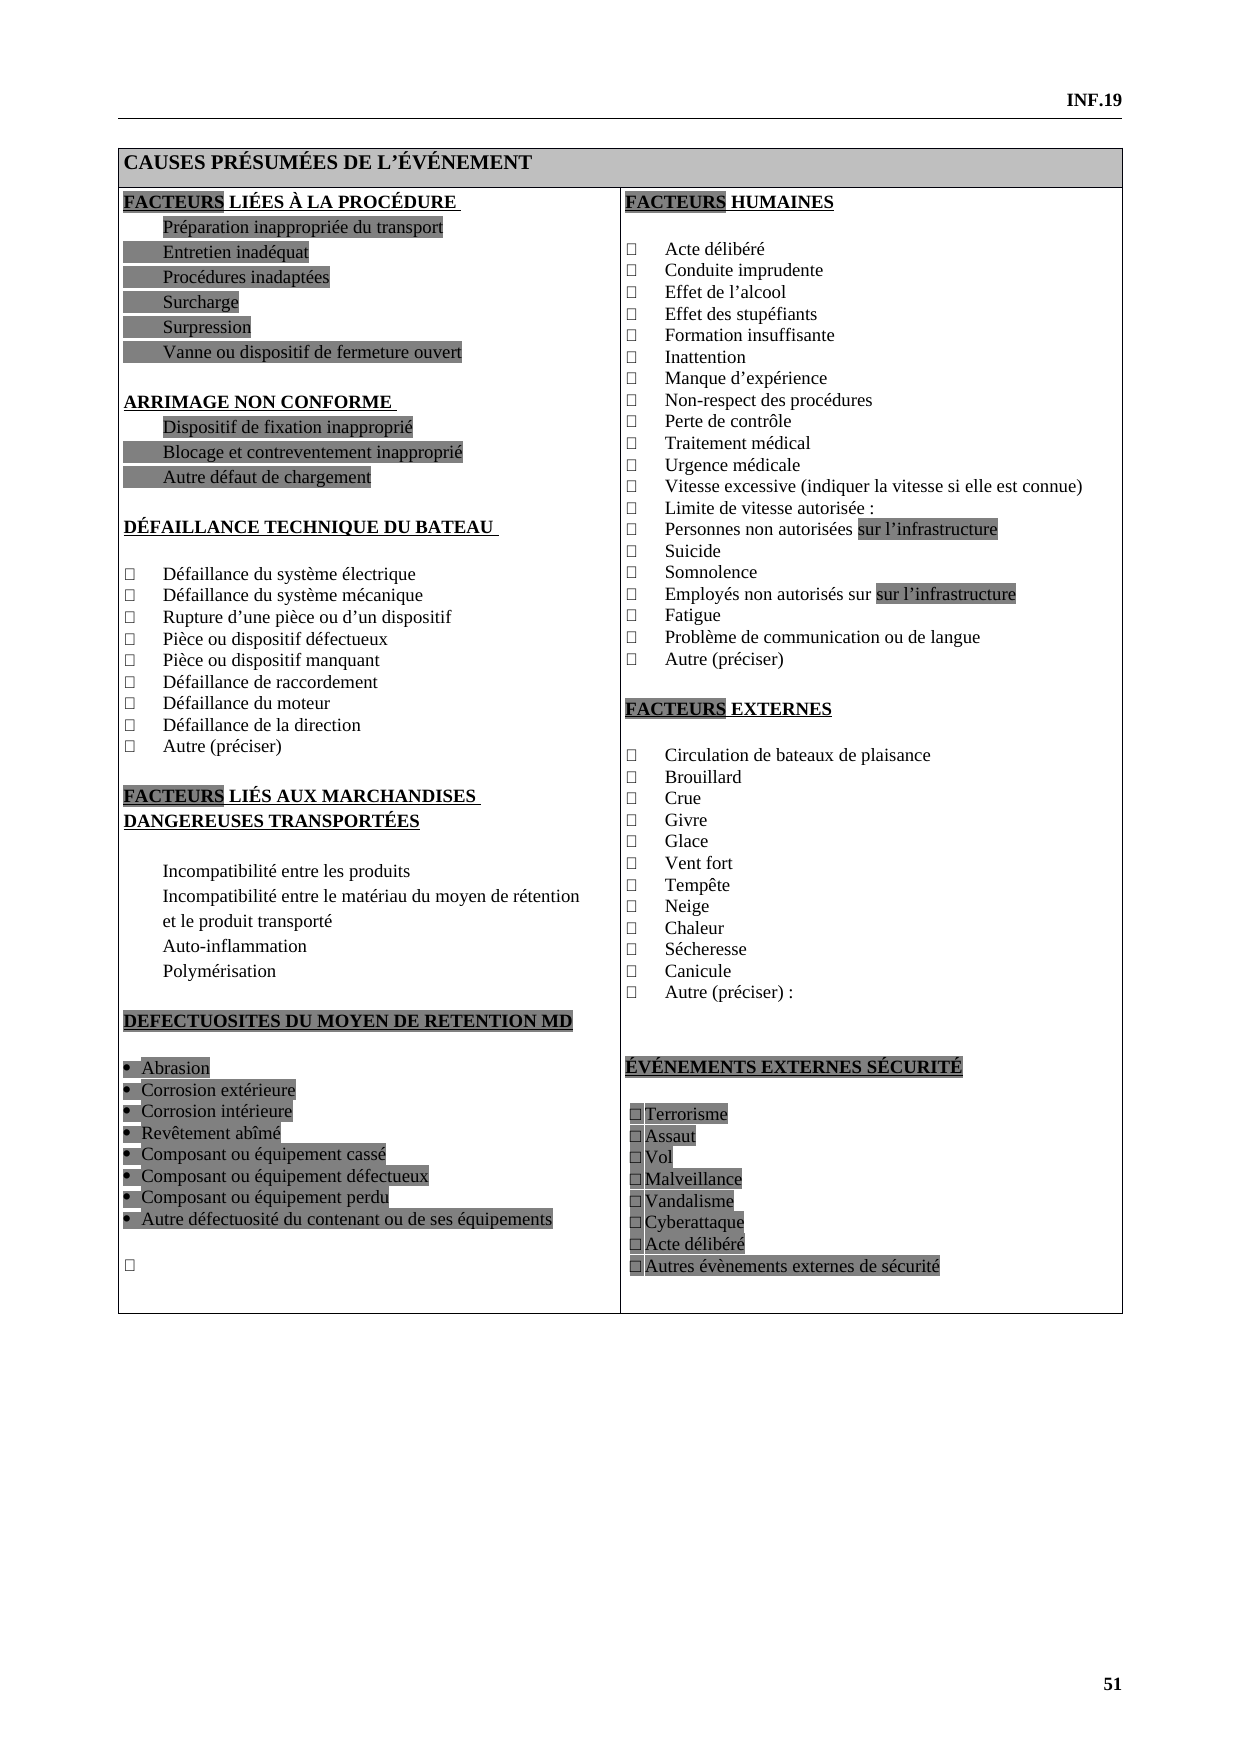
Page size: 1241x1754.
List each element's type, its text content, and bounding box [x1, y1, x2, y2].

table_header CAUSES PRÉSUMÉES DE L’ÉVÉNEMENT [119, 149, 1122, 187]
table_cell FACTEURS HUMAINES Acte délibéré Conduite imprudente Effet de l’alcool Effet des stupéfiants Formation insuffisante Inattention Manque d’expérience Non-respect des procédures Perte de contrôle Traitement médical Urgence médicale Vitesse excessive (indiquer la vitesse si elle est connue) Limite de vitesse autorisée : Personnes non autorisées sur l’infrastructure Suicide Somnolence Employés non autorisés sur sur l’infrastructure Fatigue Problème de communication ou de langue Autre (préciser) FACTEURS EXTERNES Circulation de bateaux de plaisance Brouillard Crue Givre Glace Vent fort Tempête Neige Chaleur Sécheresse Canicule Autre (préciser) : ÉVÉNEMENTS EXTERNES SÉCURITÉ Terrorisme Assaut Vol Malveillance Vandalisme Cyberattaque Acte délibéré Autres évènements externes de sécurité [621, 188, 1122, 1312]
table_cell FACTEURS LIÉES À LA PROCÉDURE  Préparation inappropriée du transport  Entretien inadéquat  Procédures inadaptées  Surcharge  Surpression  Vanne ou dispositif de fermeture ouvert ARRIMAGE NON CONFORME  Dispositif de fixation inapproprié  Blocage et contreventement inapproprié  Autre défaut de chargement DÉFAILLANCE TECHNIQUE DU BATEAU Défaillance du système électrique Défaillance du système mécanique Rupture d’une pièce ou d’un dispositif Pièce ou dispositif défectueux Pièce ou dispositif manquant Défaillance de raccordement Défaillance du moteur Défaillance de la direction Autre (préciser) FACTEURS LIÉS AUX MARCHANDISES DANGEREUSES TRANSPORTÉES  Incompatibilité entre les produits  Incompatibilité entre le matériau du moyen de rétention et le produit transporté  Auto-inflammation  Polymérisation DEFECTUOSITES DU MOYEN DE RETENTION MD Abrasion Corrosion extérieure Corrosion intérieure Revêtement abîmé Composant ou équipement cassé Composant ou équipement défectueux Composant ou équipement perdu Autre défectuosité du contenant ou de ses équipements [119, 188, 620, 1312]
